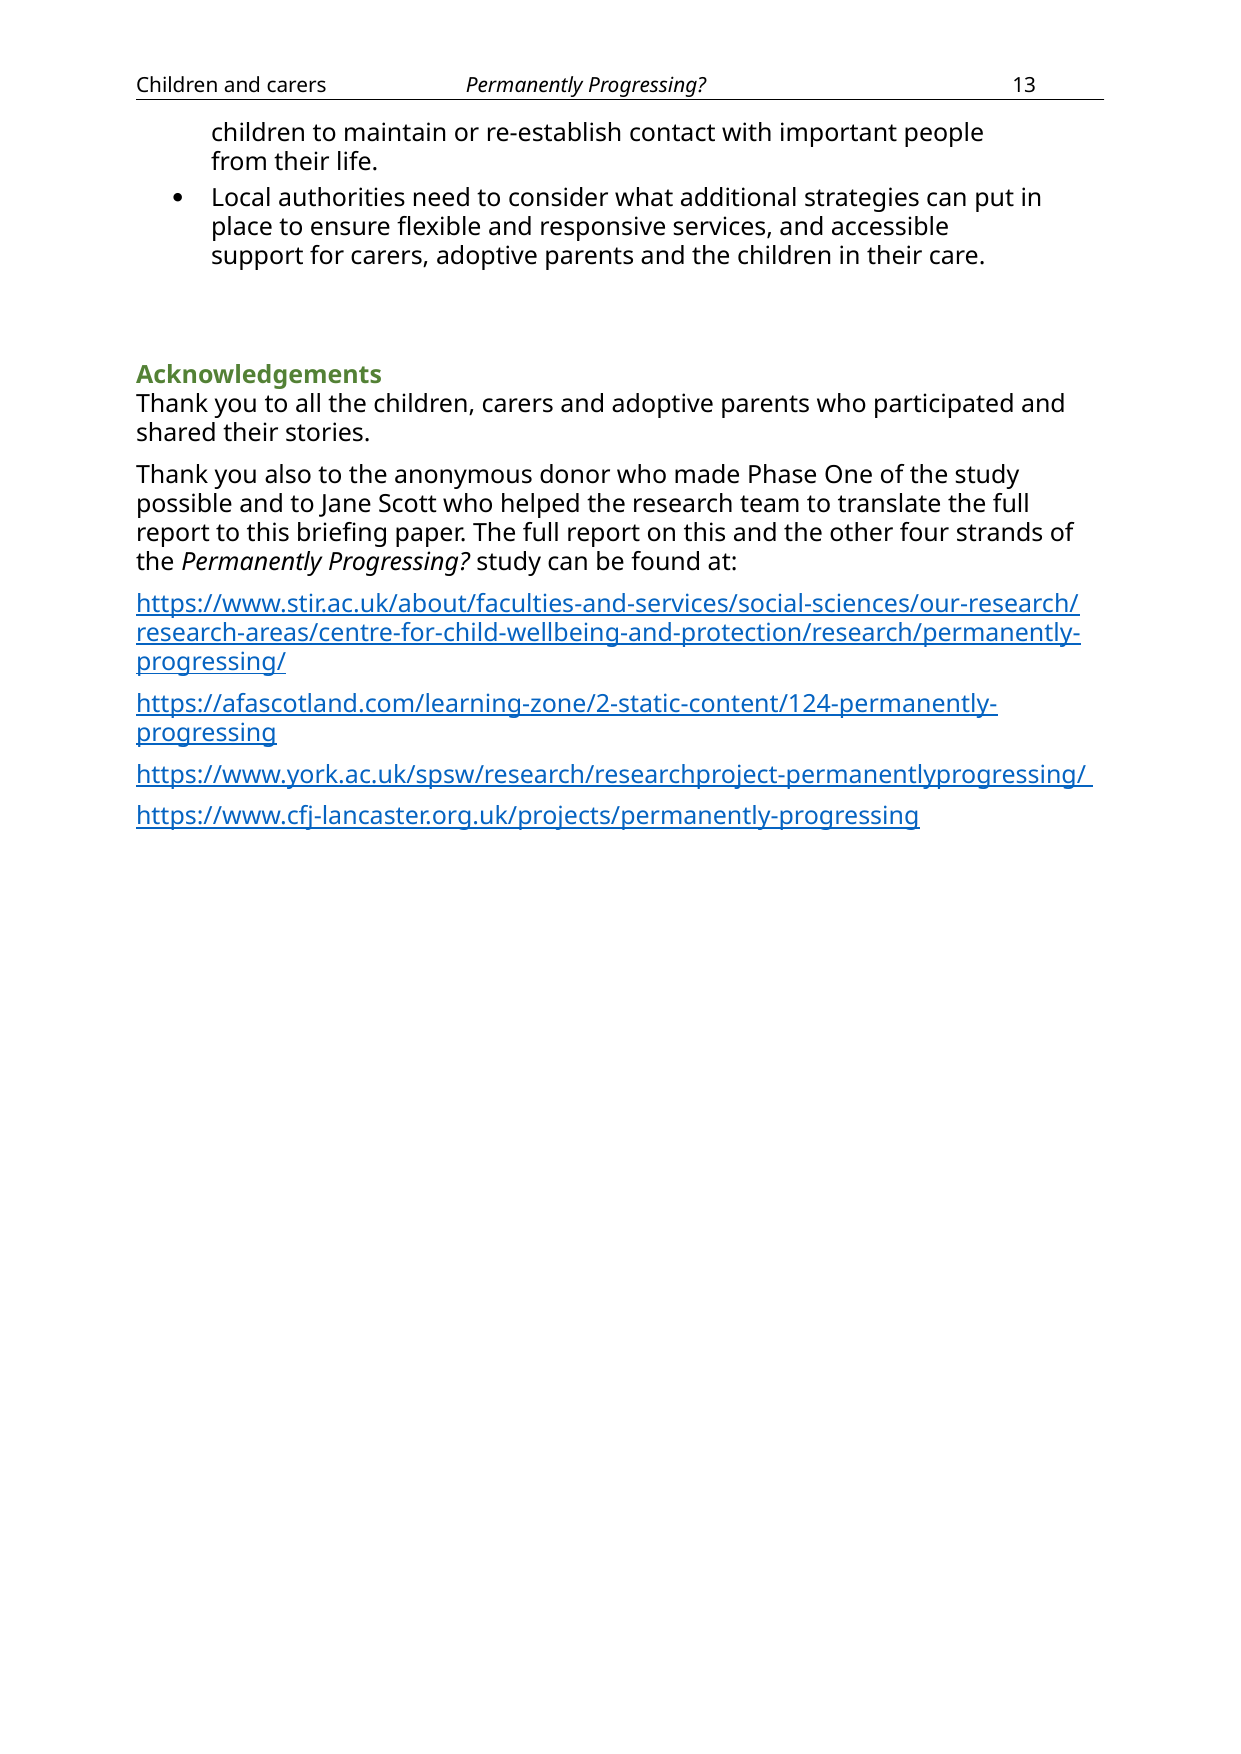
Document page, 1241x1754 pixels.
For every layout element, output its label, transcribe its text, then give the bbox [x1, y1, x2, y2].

subtitle Acknowledgements [136, 360, 1104, 389]
list Local authorities need to consider what additional strategies can put in place to ensure flexible and responsive services, and accessible support for carers, adoptive parents and the children in their care. [173, 183, 1045, 270]
text https://afascotland.com/learning-zone/2-static-content/124-permanently-progressing [136, 689, 1104, 747]
text Thank you also to the anonymous donor who made Phase One of the study possible and to Jane Scott who helped the research team to translate the full report to this briefing paper. The full report on this and the other four strands of the Permanently Progressing? study can be found at: [136, 460, 1104, 576]
text https://www.york.ac.uk/spsw/research/researchproject-permanentlyprogressing/ [136, 760, 1104, 789]
text Thank you to all the children, carers and adoptive parents who participated and shared their stories. [136, 389, 1104, 447]
text https://www.stir.ac.uk/about/faculties-and-services/social-sciences/our-research/research-areas/centre-for-child-wellbeing-and-protection/research/permanently-progressing/ [136, 589, 1104, 676]
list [173, 118, 1045, 176]
text https://www.cfj-lancaster.org.uk/projects/permanently-progressing [136, 801, 1104, 831]
